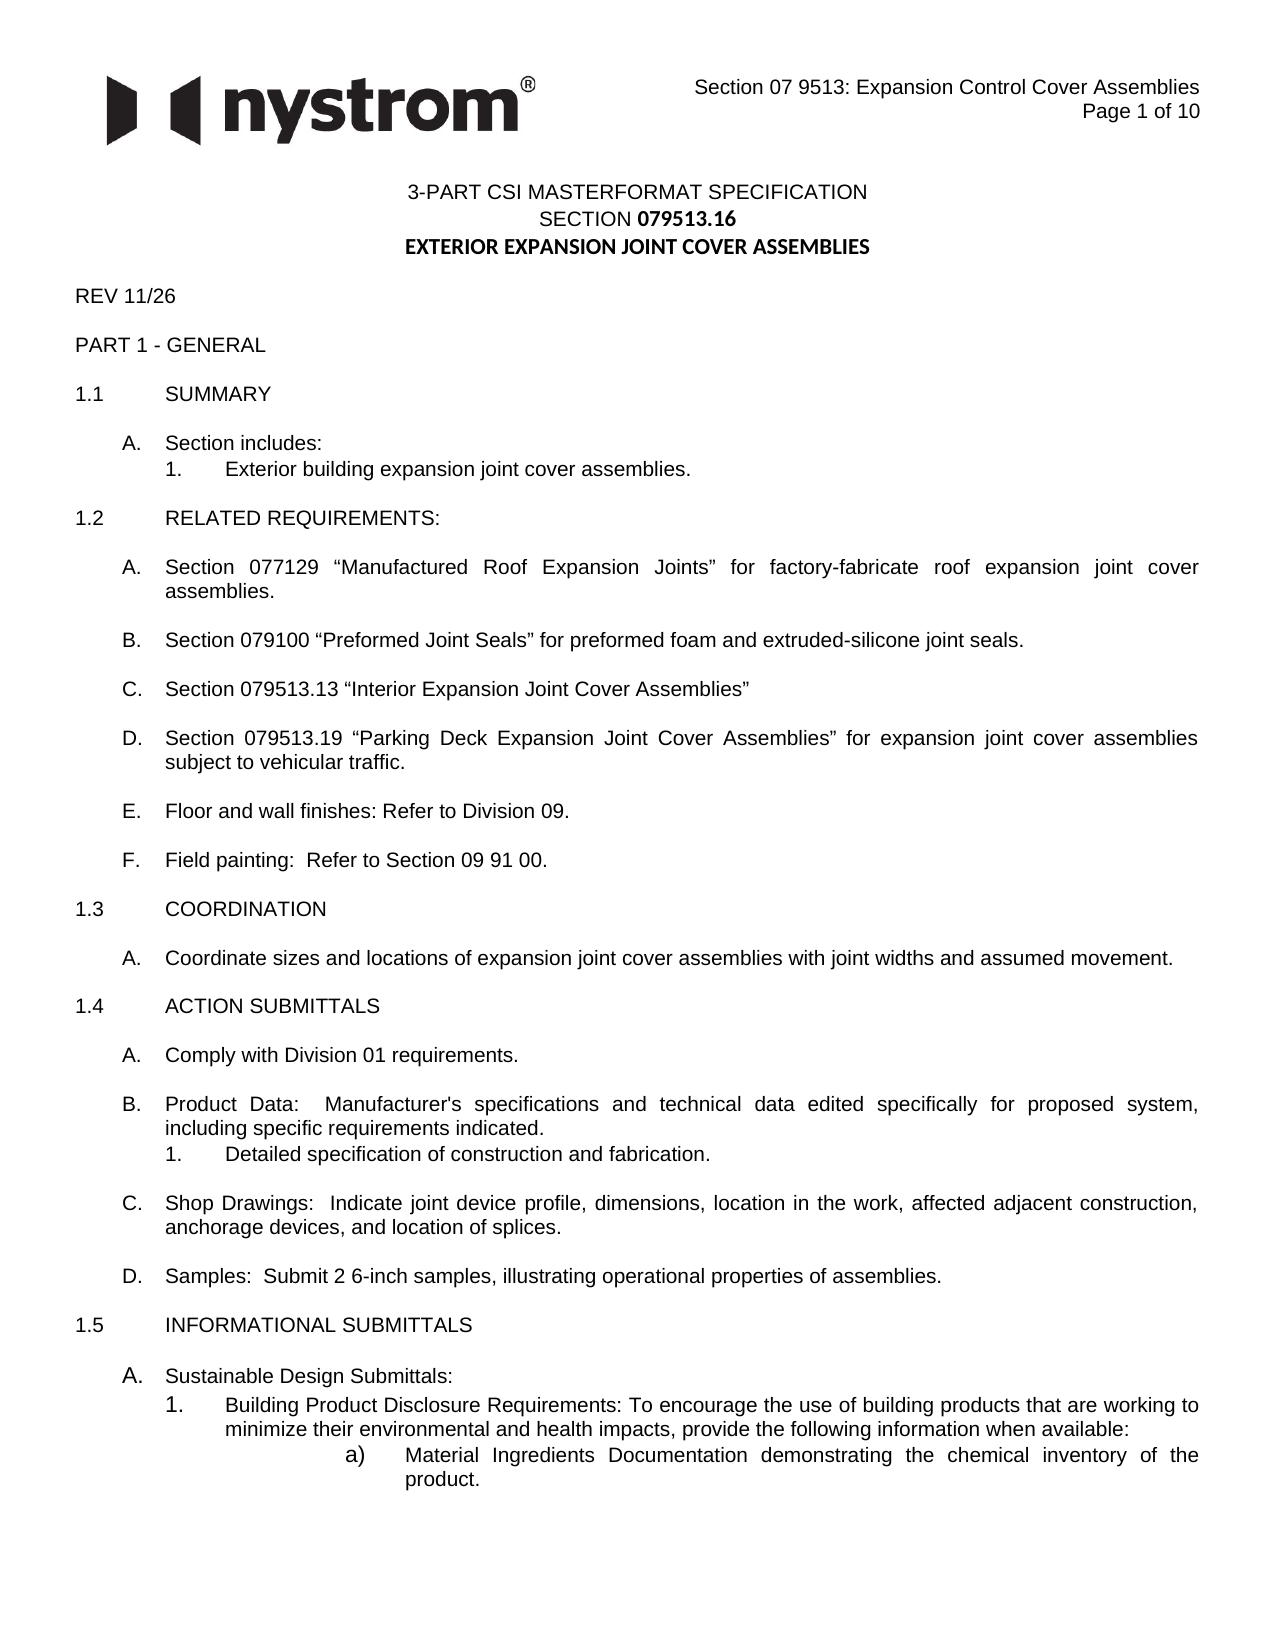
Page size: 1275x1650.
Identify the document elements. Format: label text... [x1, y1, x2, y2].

text informational submittals [75, 1313, 1200, 1337]
text Sustainable Design Submittals: [122, 1362, 1200, 1388]
text Section includes: [122, 431, 1200, 455]
text Related Requirements: [75, 506, 1200, 530]
text Product Data: Manufacturer's specifications and technical data edited specifically for proposed system, including specific requirements indicated. [122, 1092, 1200, 1140]
text Exterior building expansion joint cover assemblies. [165, 457, 1200, 481]
text Material Ingredients Documentation demonstrating the chemical inventory of the product. [345, 1441, 1200, 1491]
text Shop Drawings: Indicate joint device profile, dimensions, location in the work, affected adjacent construction, anchorage devices, and location of splices. [122, 1191, 1200, 1239]
text 3-PART CSI MASTERFORMAT SPECIFICATION [75, 180, 1200, 204]
text Section 079100 “Preformed Joint Seals” for preformed foam and extruded-silicone joint seals. [122, 628, 1200, 652]
text Samples: Submit 2 6-inch samples, illustrating operational properties of assemblies. [122, 1264, 1200, 1288]
text COORDINATION [75, 896, 1200, 920]
text Floor and wall finishes: Refer to Division 09. [122, 798, 1200, 822]
text exterior EXPANSION JOINT COVER ASSEMBLIES [75, 232, 1200, 284]
text Detailed specification of construction and fabrication. [165, 1142, 1200, 1166]
text Field painting: Refer to Section 09 91 00. [122, 847, 1200, 871]
text Coordinate sizes and locations of expansion joint cover assemblies with joint widths and assumed movement. [122, 945, 1200, 969]
text SECTION 079513.16 [75, 204, 1200, 232]
text Section 077129 “Manufactured Roof Expansion Joints” for factory-fabricate roof expansion joint cover assemblies. [122, 555, 1200, 603]
text SUMMARY [75, 382, 1200, 406]
text Section 079513.19 “Parking Deck Expansion Joint Cover Assemblies” for expansion joint cover assemblies subject to vehicular traffic. [122, 726, 1200, 773]
text action SUBMITTALS [75, 994, 1200, 1018]
list GENERAL [75, 333, 1200, 357]
text Section 079513.13 “Interior Expansion Joint Cover Assemblies” [122, 677, 1200, 701]
text Comply with Division 01 requirements. [122, 1043, 1200, 1067]
text Building Product Disclosure Requirements: To encourage the use of building products that are working to minimize their environmental and health impacts, provide the following information when available: [165, 1391, 1200, 1441]
text Rev 10/23 [75, 284, 1200, 308]
picture [88, 62, 536, 159]
